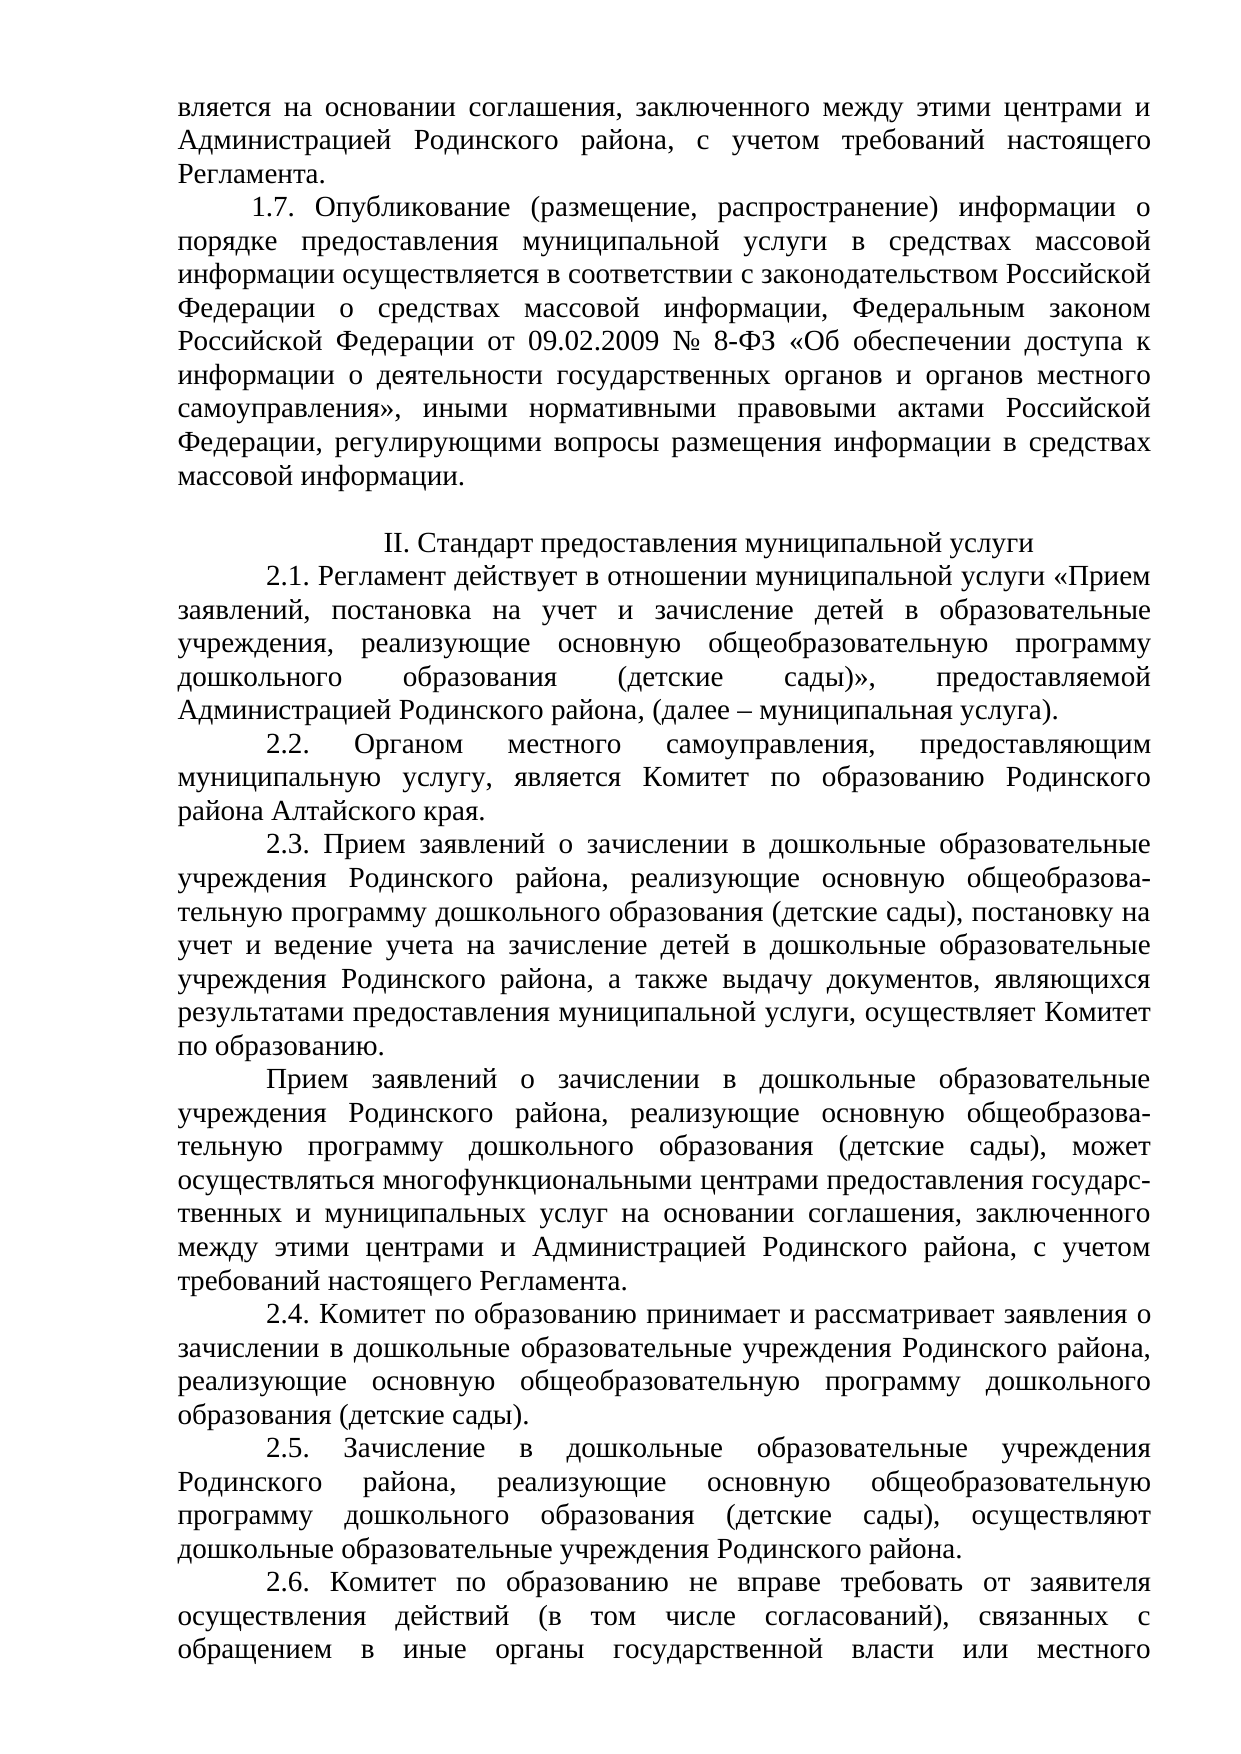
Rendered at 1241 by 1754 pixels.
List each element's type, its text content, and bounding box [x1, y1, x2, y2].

text 2.1. Регламент действует в отношении муниципальной услуги «Прием заявлений, постановка на учет и зачисление детей в образовательные учреждения, реализующие основную общеобразовательную программу дошкольного образования (детские сады)», предоставляемой Администрацией Родинского района, (далее – муниципальная услуга). [177, 558, 1152, 726]
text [177, 89, 1152, 189]
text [177, 1564, 1152, 1665]
text 2.3. Прием заявлений о зачислении в дошкольные образовательные учреждения Родинского района, реализующие основную общеобразова-тельную программу дошкольного образования (детские сады), постановку на учет и ведение учета на зачисление детей в дошкольные образовательные учреждения Родинского района, а также выдачу документов, являющихся результатами предоставления муниципальной услуги, осуществляет Комитет по образованию. [177, 827, 1152, 1061]
text 2.4. Комитет по образованию принимает и рассматривает заявления о зачислении в дошкольные образовательные учреждения Родинского района, реализующие основную общеобразовательную программу дошкольного образования (детские сады). [177, 1296, 1152, 1430]
text 2.5. Зачисление в дошкольные образовательные учреждения Родинского района, реализующие основную общеобразовательную программу дошкольного образования (детские сады), осуществляют дошкольные образовательные учреждения Родинского района. [177, 1430, 1152, 1564]
text 1.7. Опубликование (размещение, распространение) информации о порядке предоставления муниципальной услуги в средствах массовой информации осуществляется в соответствии с законодательством Российской Федерации о средствах массовой информации, Федеральным законом Российской Федерации от 09.02.2009 № 8-ФЗ «Об обеспечении доступа к информации о деятельности государственных органов и органов местного самоуправления», иными нормативными правовыми актами Российской Федерации, регулирующими вопросы размещения информации в средствах массовой информации. [177, 189, 1152, 491]
text 2.2. Органом местного самоуправления, предоставляющим муниципальную услугу, является Комитет по образованию Родинского района Алтайского края. [177, 726, 1152, 827]
text II. Стандарт предоставления муниципальной услуги [177, 525, 1152, 558]
text Прием заявлений о зачислении в дошкольные образовательные учреждения Родинского района, реализующие основную общеобразова-тельную программу дошкольного образования (детские сады), может осуществляться многофункциональными центрами предоставления государс-твенных и муниципальных услуг на основании соглашения, заключенного между этими центрами и Администрацией Родинского района, с учетом требований настоящего Регламента. [177, 1061, 1152, 1296]
